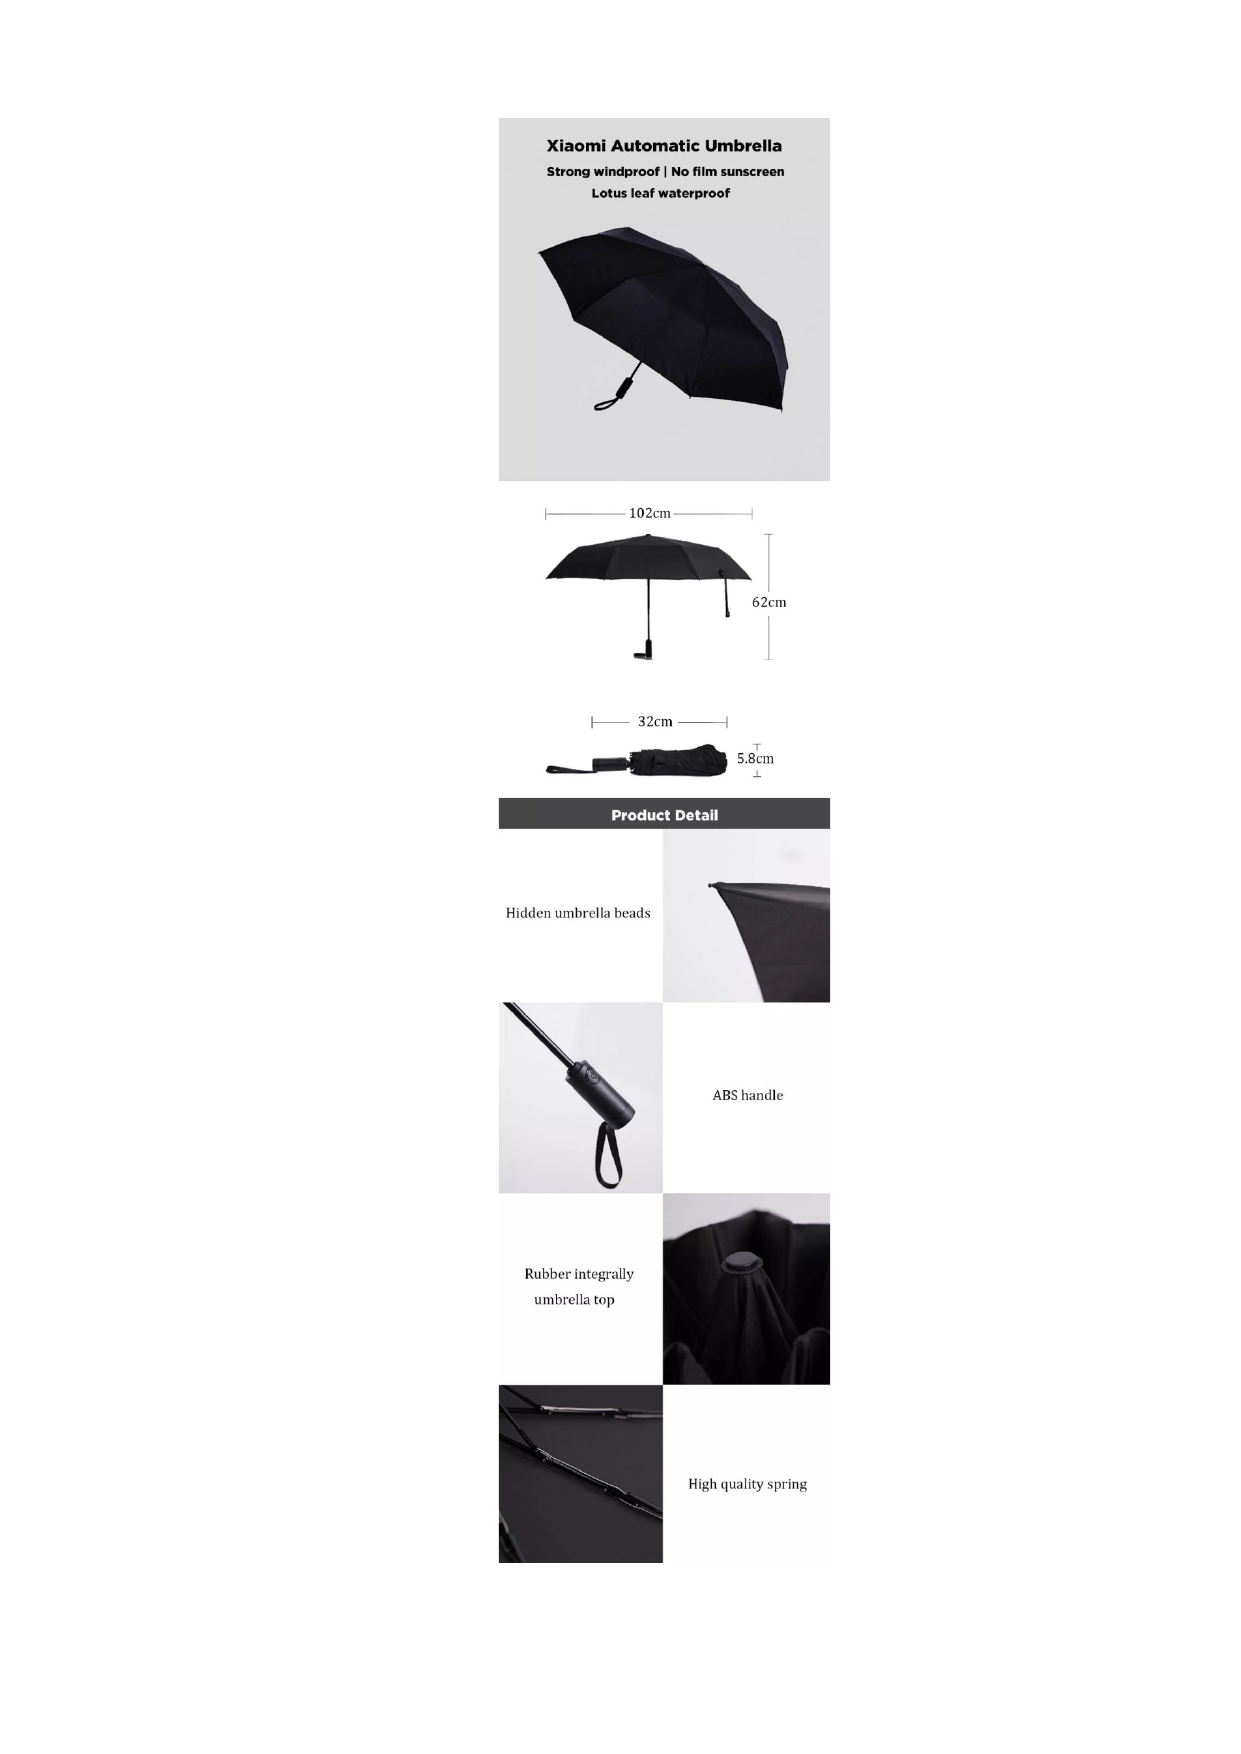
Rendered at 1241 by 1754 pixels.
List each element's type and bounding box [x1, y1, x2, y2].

picture [498, 118, 830, 1563]
